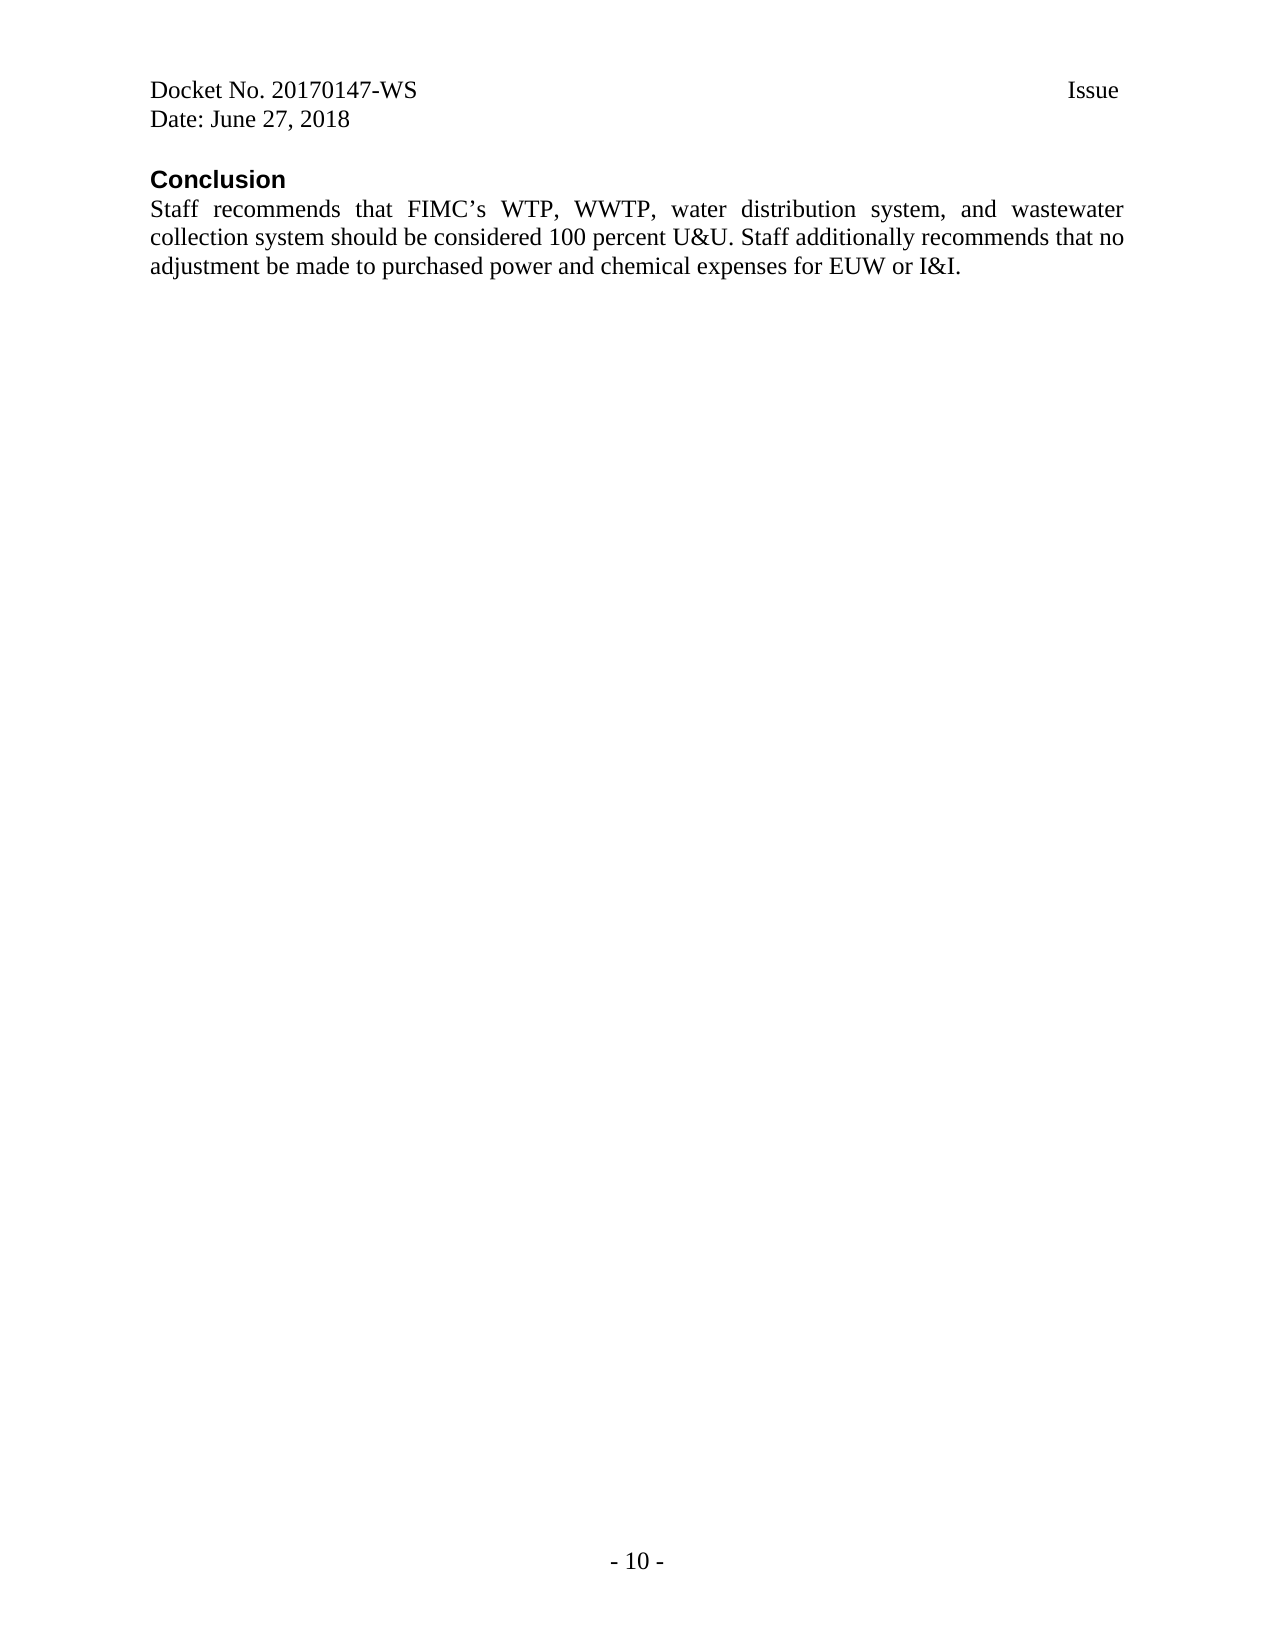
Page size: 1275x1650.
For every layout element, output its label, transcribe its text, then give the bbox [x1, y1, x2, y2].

text Staff recommends that FIMC’s WTP, WWTP, water distribution system, and wastewater collection system should be considered 100 percent U&U. Staff additionally recommends that no adjustment be made to purchased power and chemical expenses for EUW or I&I. [150, 194, 1125, 280]
text Conclusion [150, 165, 1125, 194]
